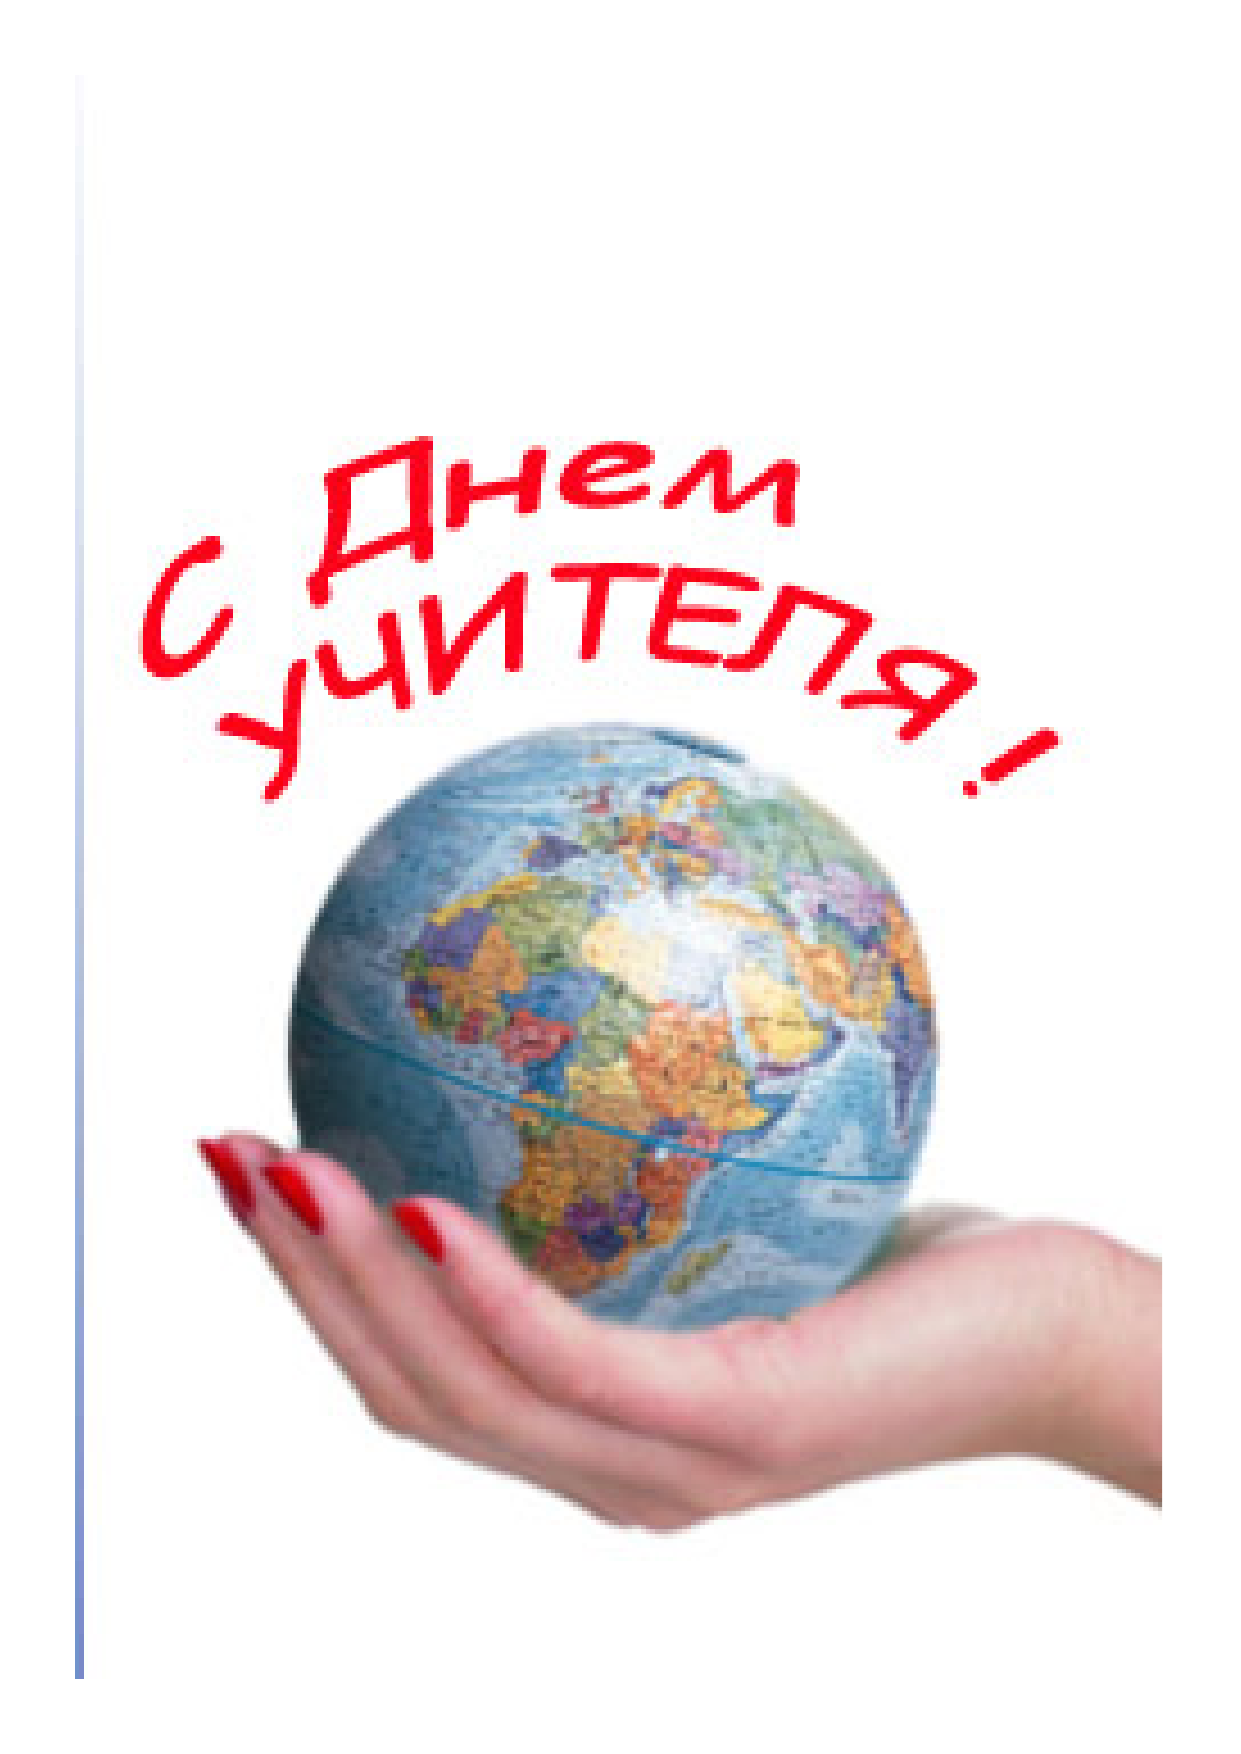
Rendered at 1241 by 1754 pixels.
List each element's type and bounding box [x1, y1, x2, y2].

picture [75, 75, 1163, 1679]
